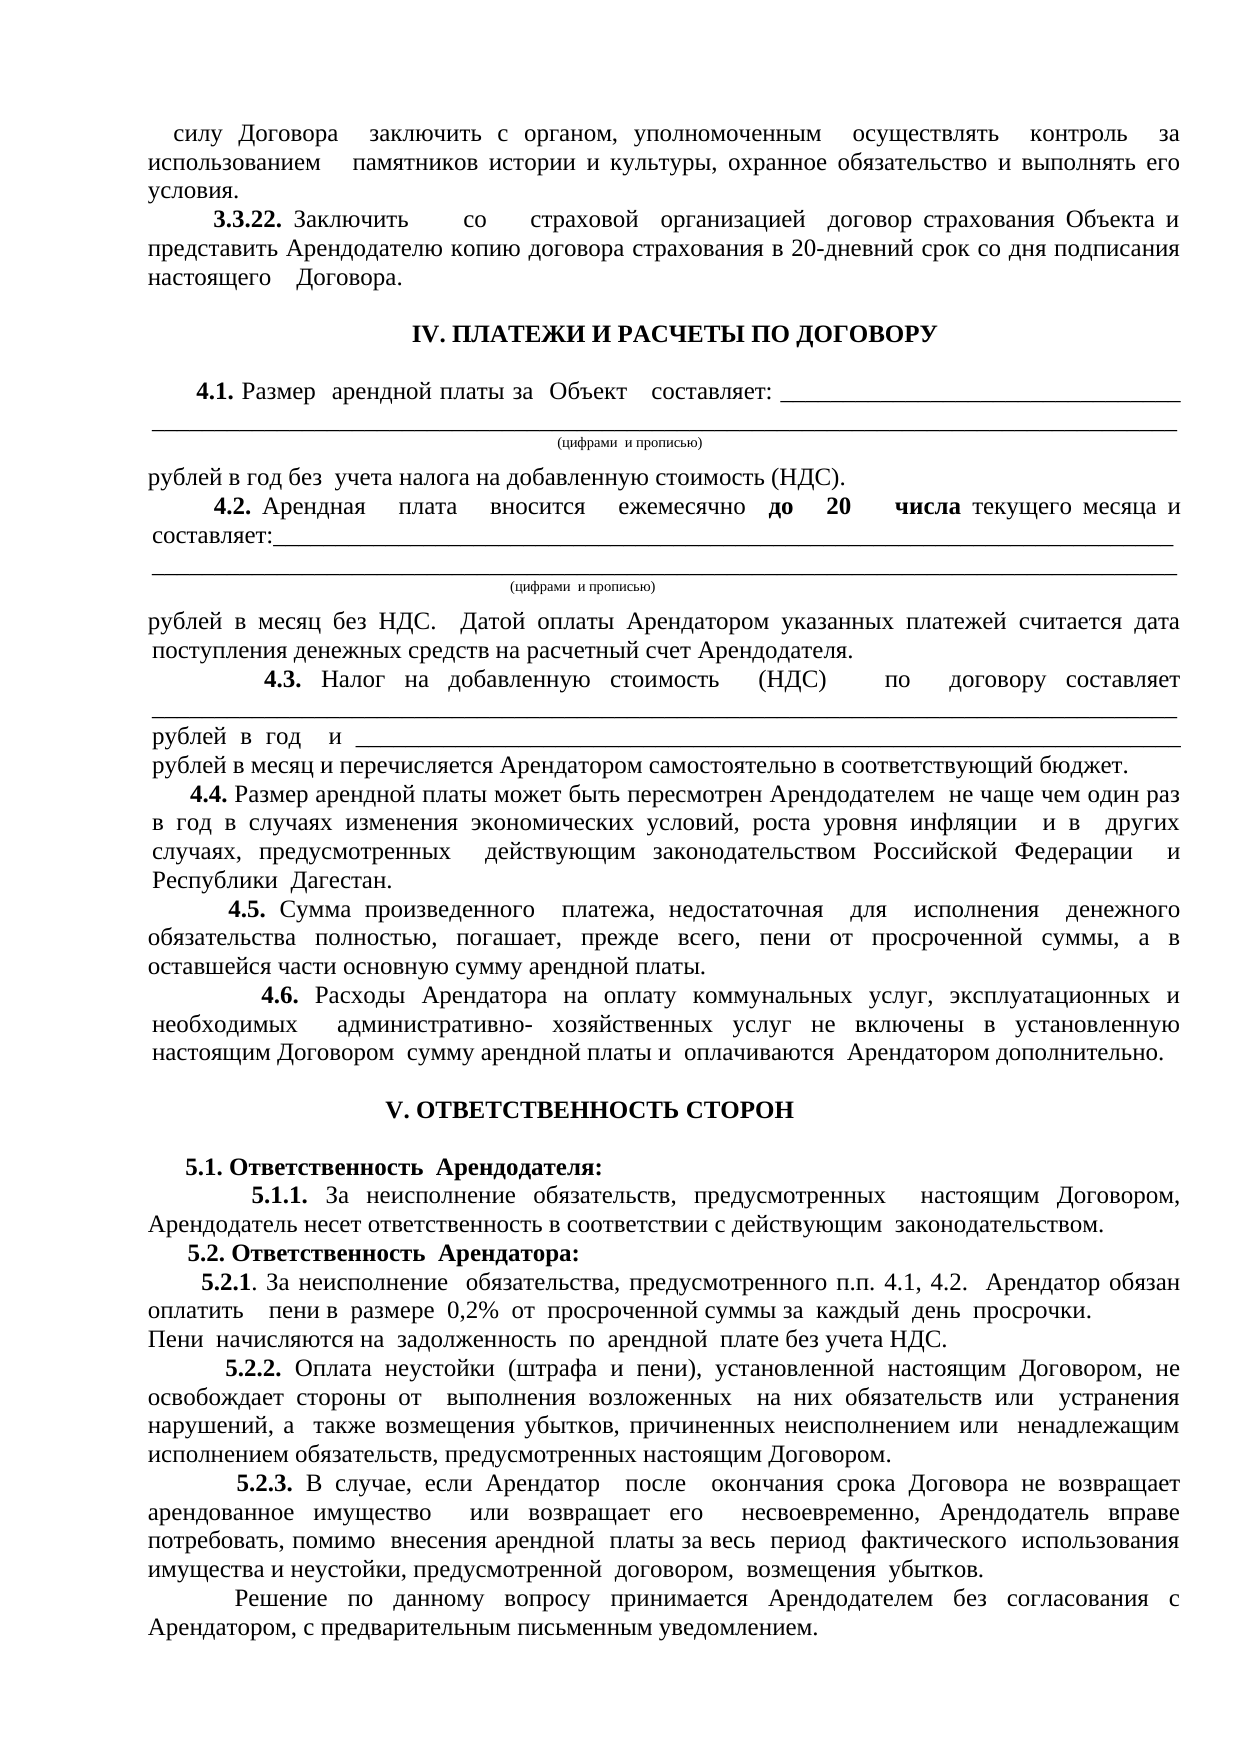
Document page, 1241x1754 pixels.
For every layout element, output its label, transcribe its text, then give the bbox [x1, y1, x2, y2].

text 5.2.2. Оплата неустойки (штрафа и пени), установленной настоящим Договором, не освобождает стороны от выполнения возложенных на них обязательств или устранения нарушений, а также возмещения убытков, причиненных неисполнением или ненадлежащим исполнением обязательств, предусмотренных настоящим Договором. [148, 1353, 1181, 1468]
text рублей в месяц без НДС. Датой оплаты Арендатором указанных платежей считается дата поступления денежных средств на расчетный счет Арендодателя. [148, 606, 1181, 664]
text силу Договора заключить с органом, уполномоченным осуществлять контроль за использованием памятников истории и культуры, охранное обязательство и выполнять его условия. [127, 118, 1181, 204]
text Пени начисляются на задолженность по арендной плате без учета НДС. [148, 1324, 1181, 1353]
text Решение по данному вопросу принимается Арендодателем без согласования с Арендатором, с предварительным письменным уведомлением. [148, 1583, 1181, 1640]
text 4.5. Сумма произведенного платежа, недостаточная для исполнения денежного обязательства полностью, погашает, прежде всего, пени от просроченной суммы, а в оставшейся части основную сумму арендной платы. [148, 894, 1181, 980]
text 5.1.1. За неисполнение обязательств, предусмотренных настоящим Договором, Арендодатель несет ответственность в соответствии с действующим законодательством. [148, 1180, 1181, 1238]
text 5.2.1. За неисполнение обязательства, предусмотренного п.п. 4.1, 4.2. Арендатор обязан оплатить пени в размере 0,2% от просроченной суммы за каждый день просрочки. [148, 1267, 1181, 1324]
text (цифрами и прописью) [148, 577, 1181, 606]
text 5.2. Ответственность Арендатора: [148, 1238, 1181, 1267]
text V. ОТВЕТСТВЕННОСТЬ СТОРОН [385, 1095, 1181, 1124]
text 4.6. Расходы Арендатора на оплату коммунальных услуг, эксплуатационных и необходимых административно- хозяйственных услуг не включены в установленную настоящим Договором сумму арендной платы и оплачиваются Арендатором дополнительно. [148, 980, 1181, 1066]
text 4.1. Размер арендной платы за Объект составляет: ________________________________ __________________________________________________________________________________ [148, 376, 1181, 434]
text 5.2.3. В случае, если Арендатор после окончания срока Договора не возвращает арендованное имущество или возвращает его несвоевременно, Арендодатель вправе потребовать, помимо внесения арендной платы за весь период фактического использования имущества и неустойки, предусмотренной договором, возмещения убытков. [148, 1468, 1181, 1583]
text (цифрами и прописью) [148, 434, 1181, 462]
text 4.3. Налог на добавленную стоимость (НДС) по договору составляет __________________________________________________________________________________ рублей в год и __________________________________________________________________ рублей в месяц и перечисляется Арендатором самостоятельно в соответствующий бюджет. [148, 664, 1181, 779]
text 4.4. Размер арендной платы может быть пересмотрен Арендодателем не чаще чем один раз в год в случаях изменения экономических условий, роста уровня инфляции и в других случаях, предусмотренных действующим законодательством Российской Федерации и Республики Дагестан. [148, 779, 1181, 894]
text 4.2. Арендная плата вносится ежемесячно до 20 числа текущего месяца и составляет:__________________________________________________________________________________________________________________________________________________________ [148, 491, 1181, 577]
text IV. ПЛАТЕЖИ И РАСЧЕТЫ ПО ДОГОВОРУ [148, 319, 1181, 347]
text 5.1. Ответственность Арендодателя: [148, 1152, 1181, 1180]
text 3.3.22. Заключить со страховой организацией договор страхования Объекта и представить Арендодателю копию договора страхования в 20-дневний срок со дня подписания настоящего Договора. [148, 204, 1181, 291]
text рублей в год без учета налога на добавленную стоимость (НДС). [148, 462, 1181, 491]
